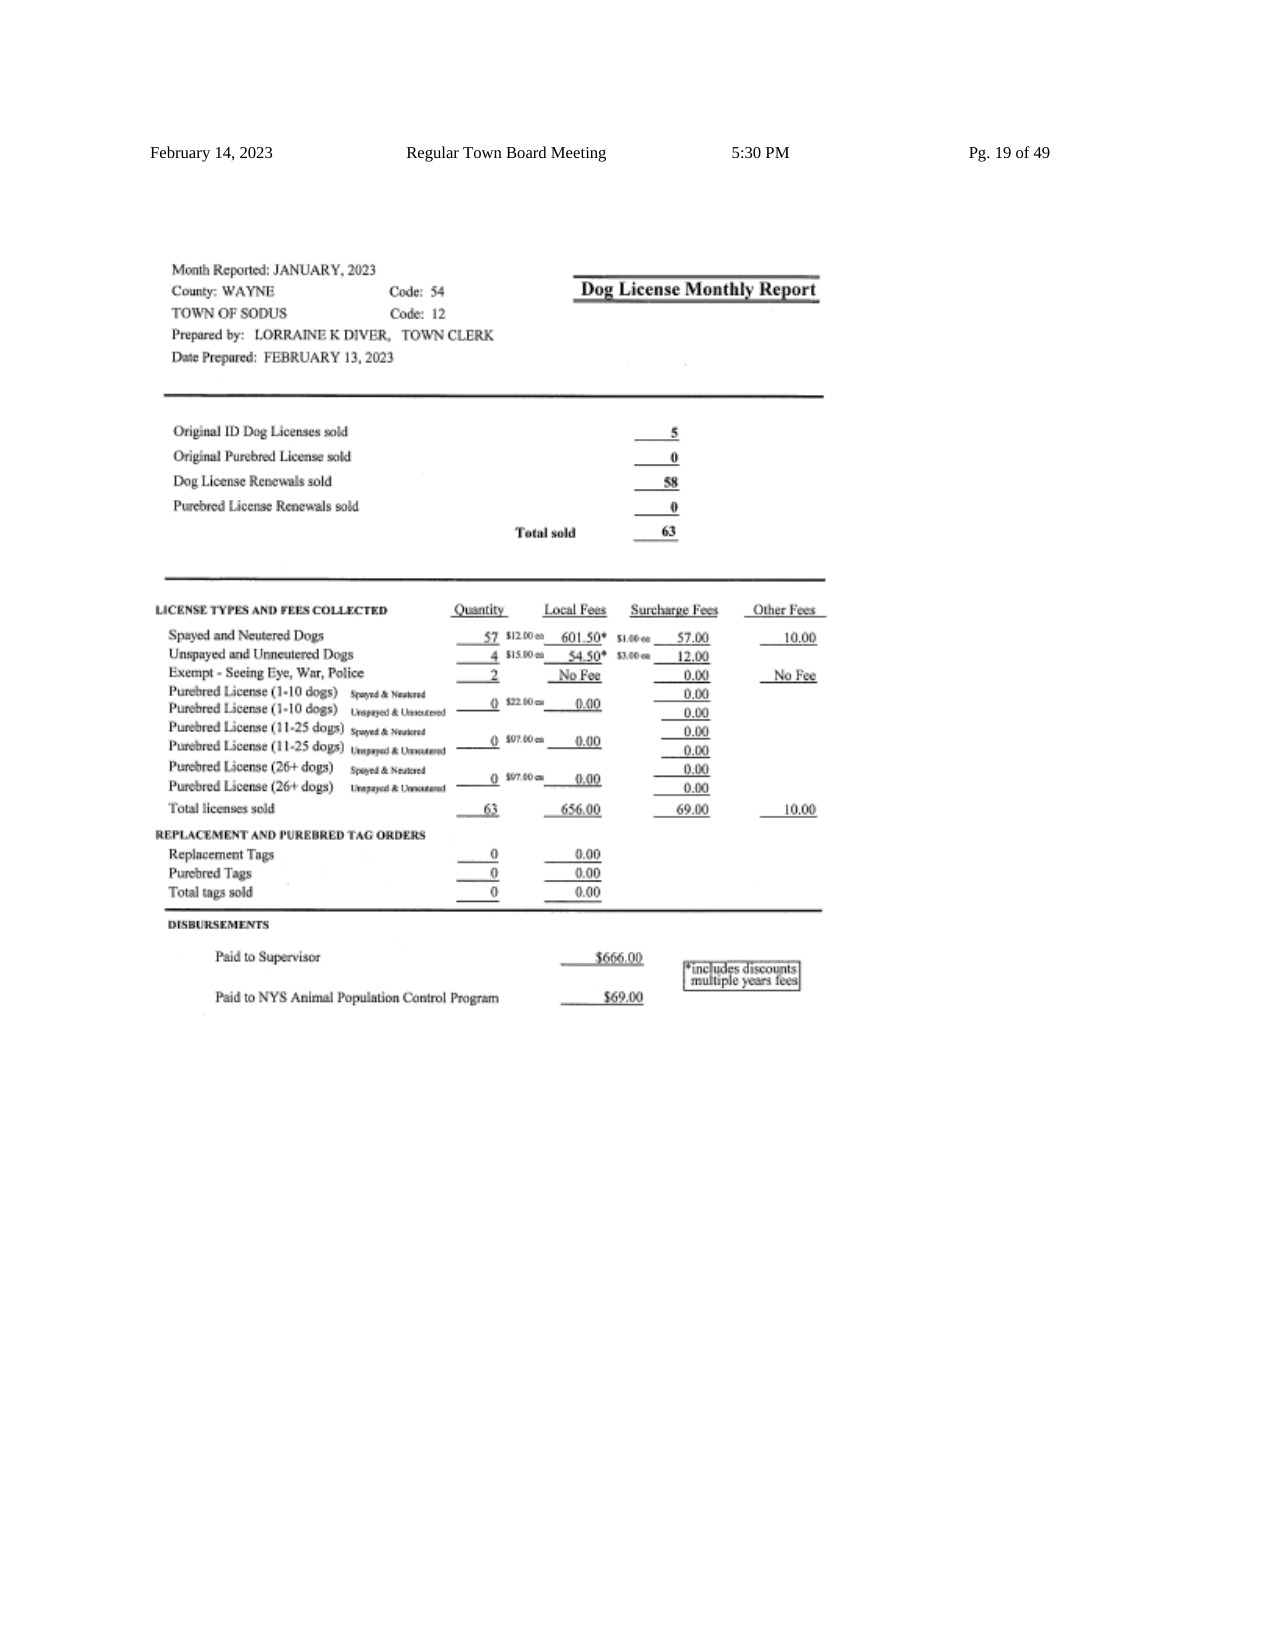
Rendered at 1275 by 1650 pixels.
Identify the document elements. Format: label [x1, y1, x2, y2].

picture [150, 230, 846, 1051]
